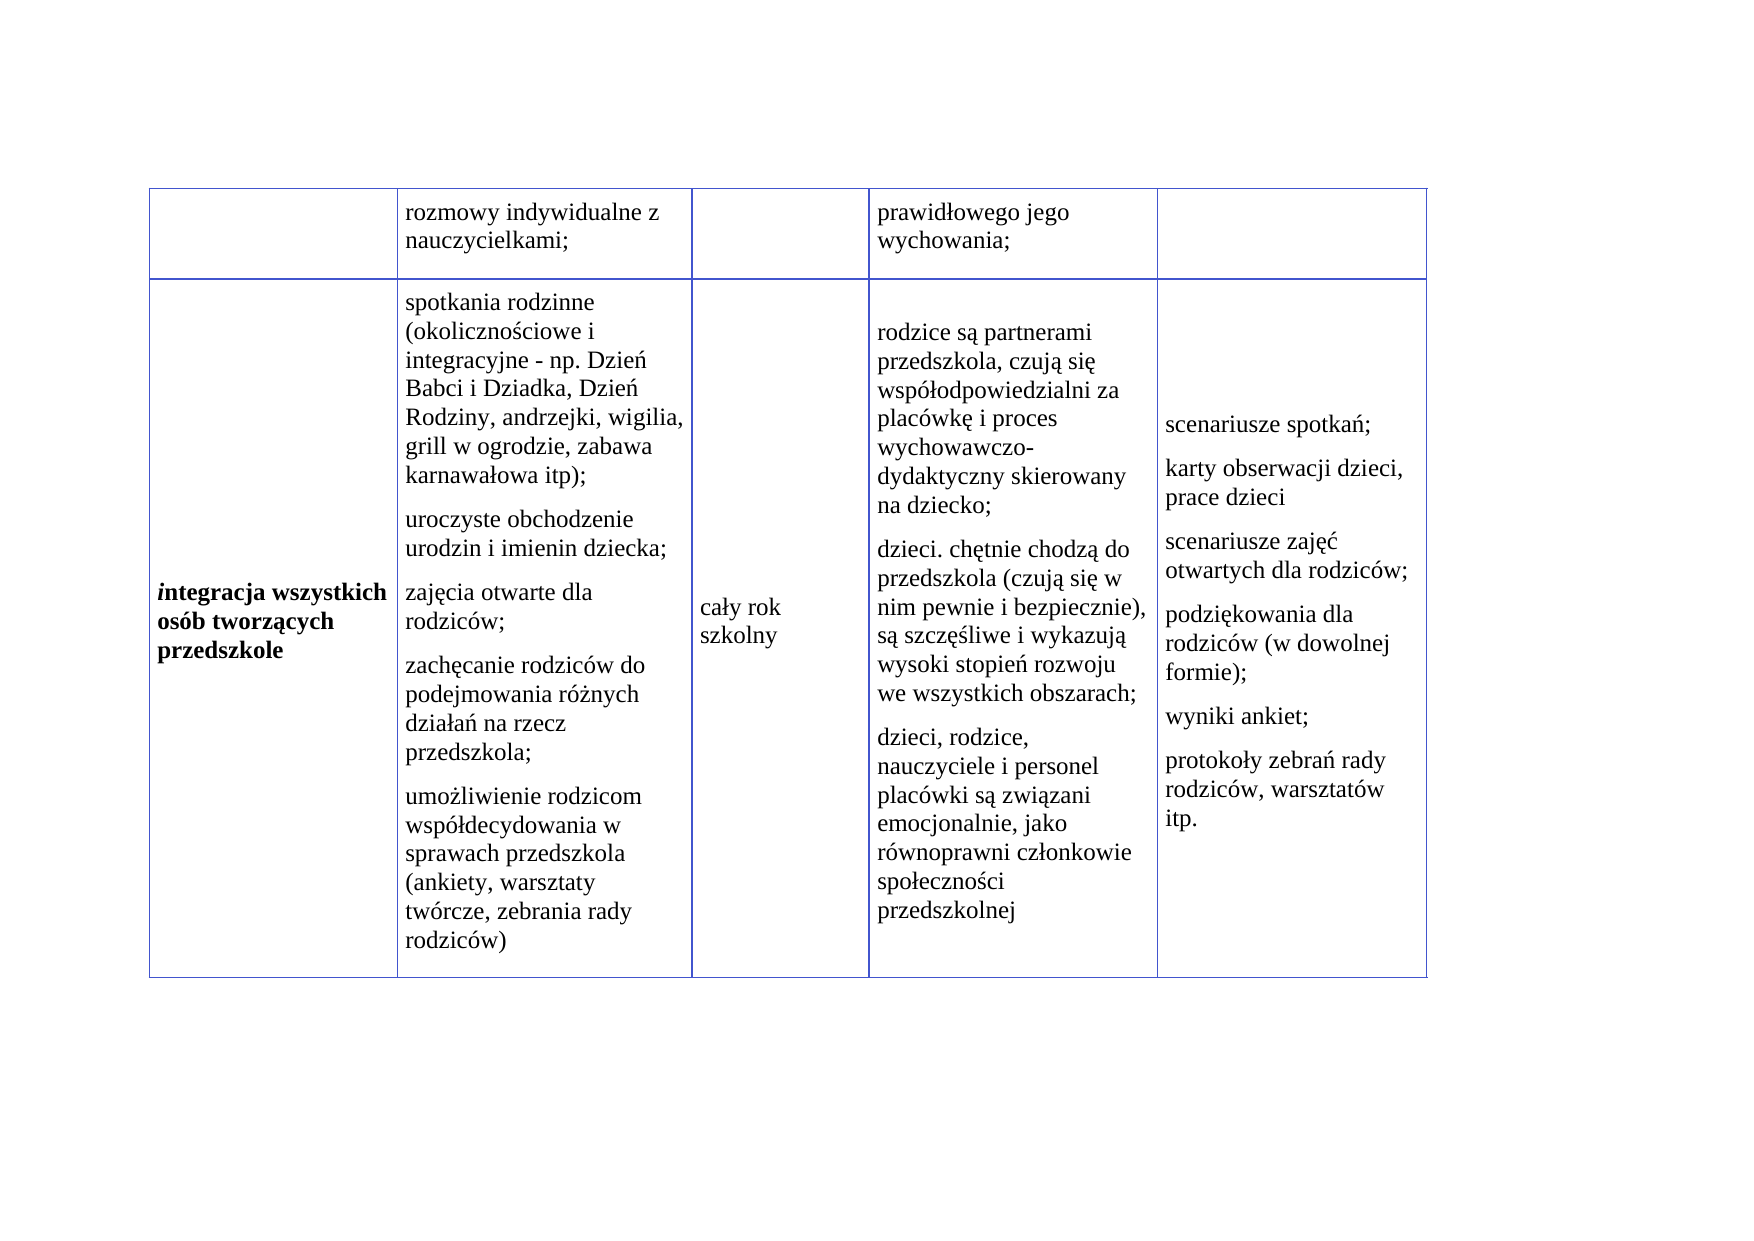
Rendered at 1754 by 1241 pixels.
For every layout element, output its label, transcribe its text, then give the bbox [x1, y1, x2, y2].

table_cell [398, 189, 691, 278]
table_cell integracja wszystkich osób tworzących przedszkole [150, 280, 397, 977]
table_cell scenariusze spotkań; karty obserwacji dzieci, prace dzieci scenariusze zajęć otwartych dla rodziców; podziękowania dla rodziców (w dowolnej formie); wyniki ankiet; protokoły zebrań rady rodziców, warsztatów itp. [1158, 280, 1426, 977]
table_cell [693, 189, 868, 278]
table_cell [870, 189, 1157, 278]
table_cell cały rok szkolny [693, 280, 868, 977]
table_cell rodzice są partnerami przedszkola, czują się współodpowiedzialni za placówkę i proces wychowawczo-dydaktyczny skierowany na dziecko; dzieci. chętnie chodzą do przedszkola (czują się w nim pewnie i bezpiecznie), są szczęśliwe i wykazują wysoki stopień rozwoju we wszystkich obszarach; dzieci, rodzice, nauczyciele i personel placówki są związani emocjonalnie, jako równoprawni członkowie społeczności przedszkolnej [870, 280, 1157, 977]
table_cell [150, 189, 397, 278]
table_cell spotkania rodzinne (okolicznościowe i integracyjne - np. Dzień Babci i Dziadka, Dzień Rodziny, andrzejki, wigilia, grill w ogrodzie, zabawa karnawałowa itp); uroczyste obchodzenie urodzin i imienin dziecka; zajęcia otwarte dla rodziców; zachęcanie rodziców do podejmowania różnych działań na rzecz przedszkola; umożliwienie rodzicom współdecydowania w sprawach przedszkola (ankiety, warsztaty twórcze, zebrania rady rodziców) [398, 280, 691, 977]
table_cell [1158, 189, 1426, 278]
